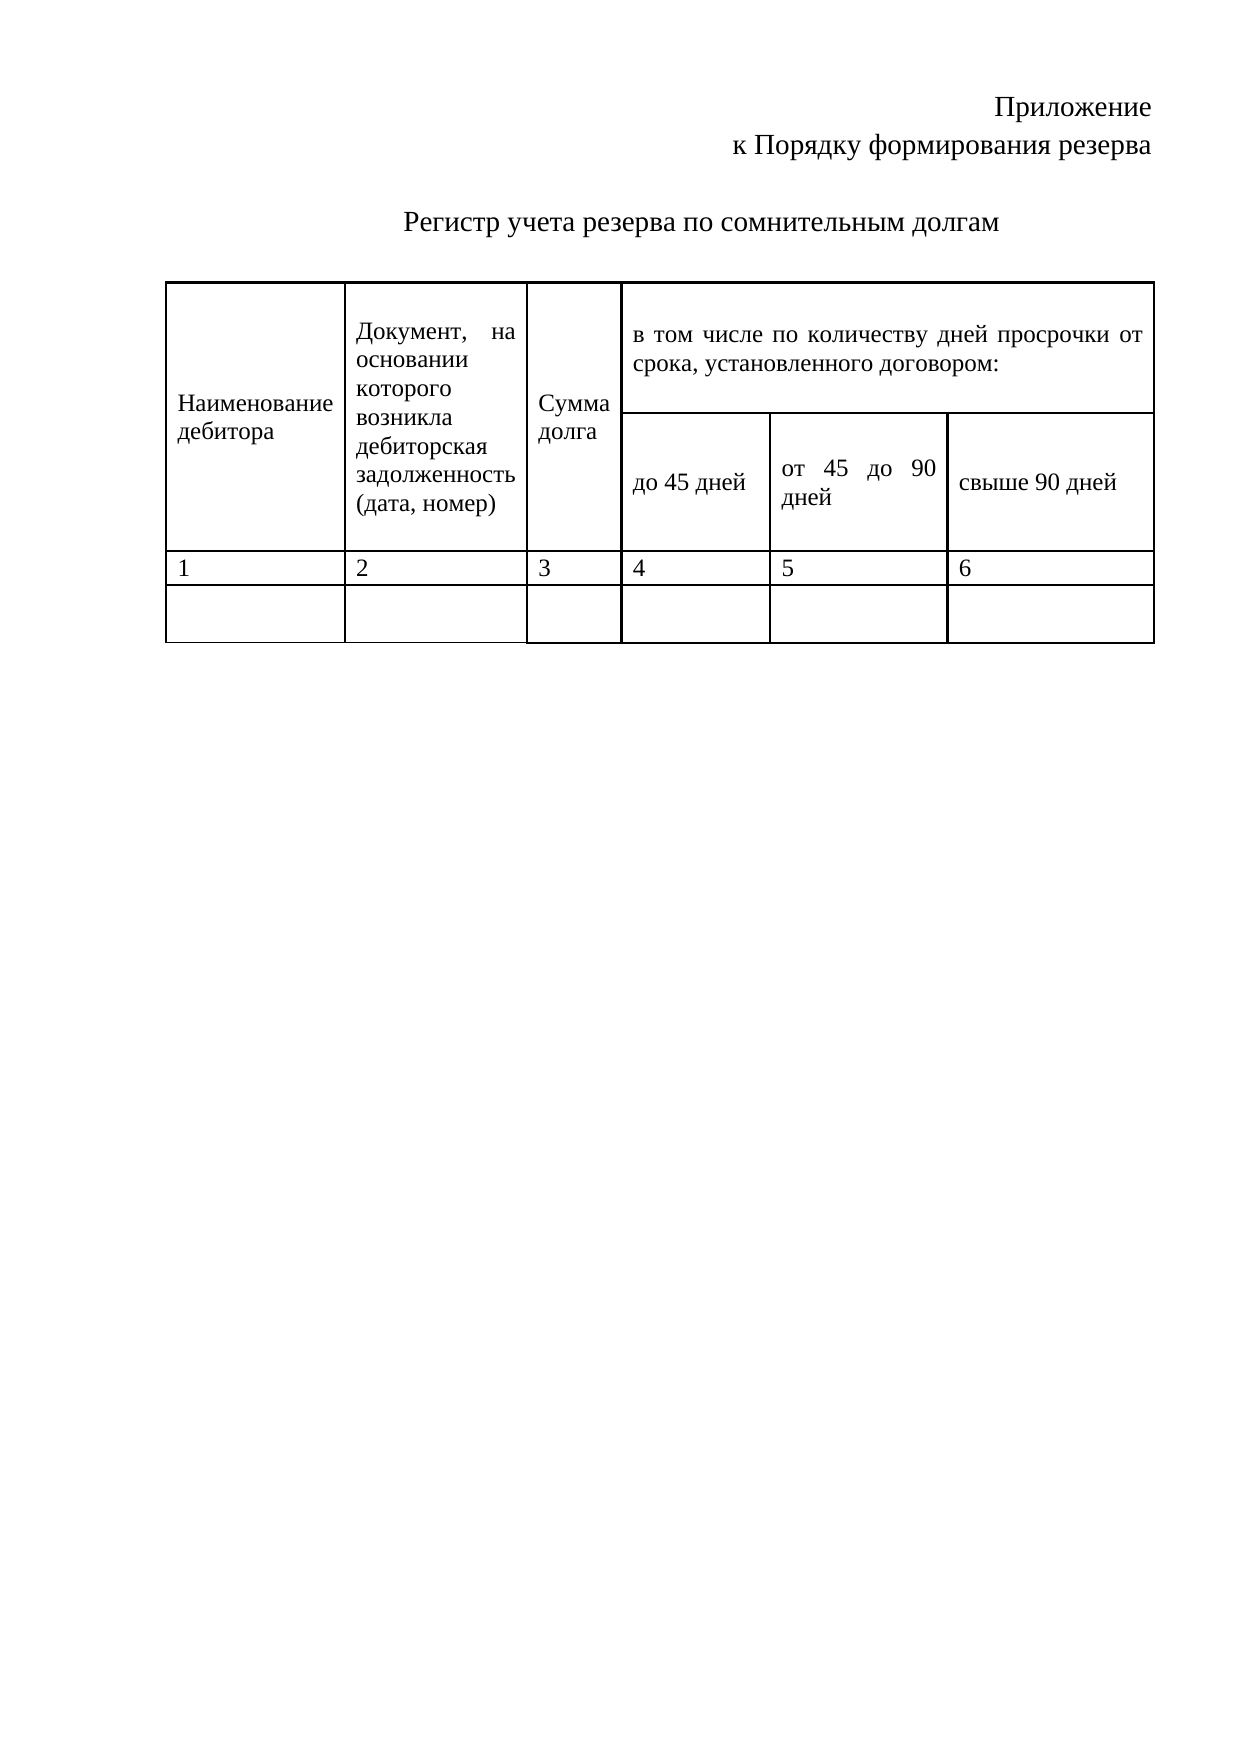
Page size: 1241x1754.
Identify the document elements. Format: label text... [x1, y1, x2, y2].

table_cell [623, 586, 769, 642]
table_cell 1 [167, 552, 344, 584]
text Регистр учета резерва по сомнительным долгам [177, 204, 1152, 238]
text Приложение [177, 89, 1152, 122]
table_cell [949, 586, 1153, 642]
table_cell 4 [623, 552, 769, 584]
table_header Сумма долга [528, 284, 620, 549]
table_cell [346, 586, 526, 642]
table_cell до 45 дней [623, 414, 769, 549]
table_cell 6 [949, 552, 1153, 584]
table_header в том числе по количеству дней просрочки от срока, установленного договором: [623, 284, 1153, 412]
table_header Документ, на основании которого возникла дебиторская задолженность (дата, номер) [346, 284, 526, 549]
table_cell от 45 до 90 дней [771, 414, 946, 549]
table_cell 3 [528, 552, 620, 584]
table_cell 5 [771, 552, 946, 584]
table_cell свыше 90 дней [949, 414, 1153, 549]
table_cell [771, 586, 946, 642]
table_cell [528, 586, 620, 642]
table_cell [167, 586, 344, 642]
table_cell 2 [346, 552, 526, 584]
text к Порядку формирования резерва [177, 127, 1152, 161]
table_header Наименование дебитора [167, 284, 344, 549]
